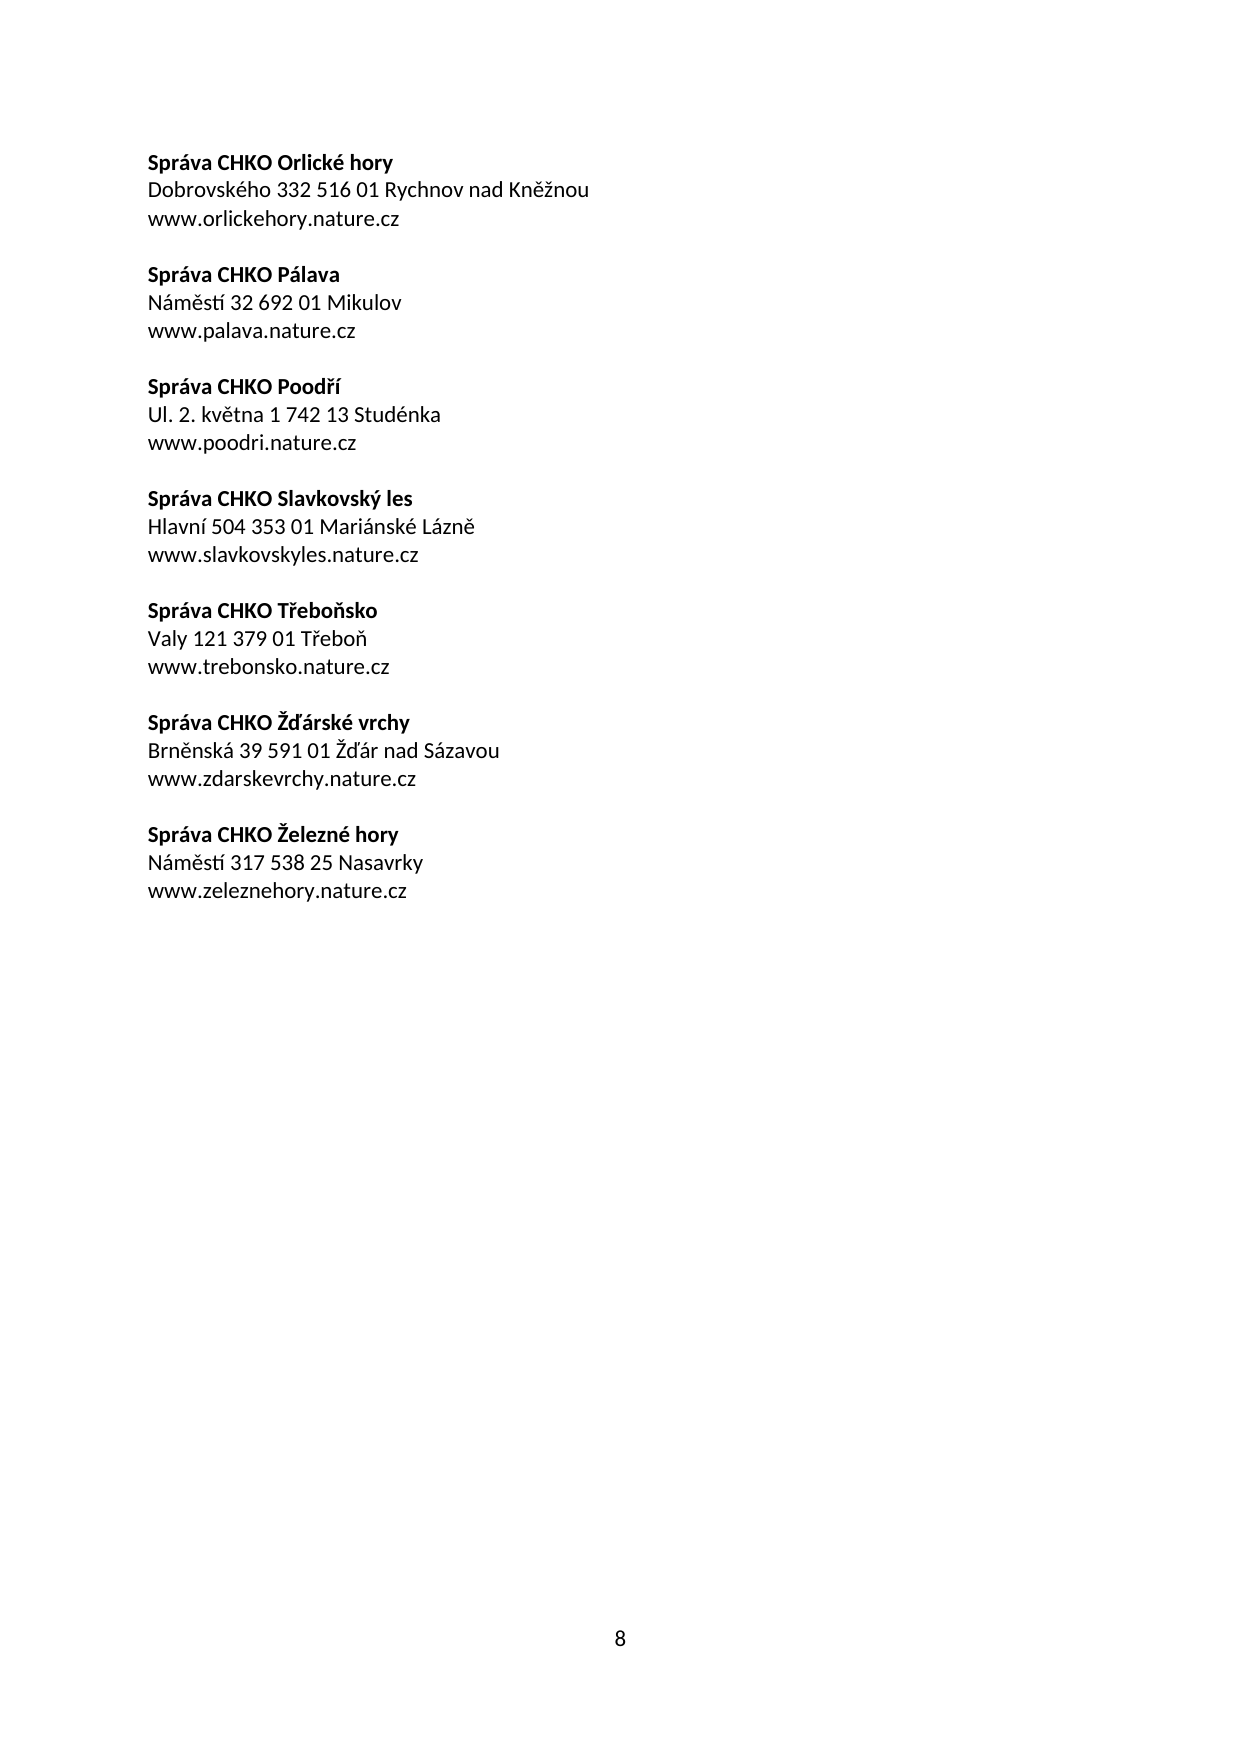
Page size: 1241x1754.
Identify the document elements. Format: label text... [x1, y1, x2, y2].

text Náměstí 32 692 01 Mikulov [148, 288, 1093, 316]
text Brněnská 39 591 01 Žďár nad Sázavou [148, 736, 1093, 764]
text www.slavkovskyles.nature.cz [148, 540, 1093, 568]
text Správa CHKO Orlické hory [148, 148, 1093, 176]
text www.orlickehory.nature.cz [148, 204, 1093, 232]
text Dobrovského 332 516 01 Rychnov nad Kněžnou [148, 176, 1093, 204]
text Správa CHKO Třeboňsko [148, 596, 1093, 624]
text Ul. 2. května 1 742 13 Studénka [148, 400, 1093, 428]
text Valy 121 379 01 Třeboň [148, 624, 1093, 652]
text Správa CHKO Slavkovský les [148, 484, 1093, 512]
text Správa CHKO Železné hory [148, 820, 1093, 848]
text www.poodri.nature.cz [148, 428, 1093, 456]
text www.palava.nature.cz [148, 316, 1093, 344]
text Správa CHKO Poodří [148, 372, 1093, 400]
text Správa CHKO Žďárské vrchy [148, 708, 1093, 736]
text www.zdarskevrchy.nature.cz [148, 764, 1093, 792]
text www.zeleznehory.nature.cz [148, 876, 1093, 904]
text Správa CHKO Pálava [148, 260, 1093, 288]
text www.trebonsko.nature.cz [148, 652, 1093, 680]
text Hlavní 504 353 01 Mariánské Lázně [148, 512, 1093, 540]
text Náměstí 317 538 25 Nasavrky [148, 848, 1093, 876]
